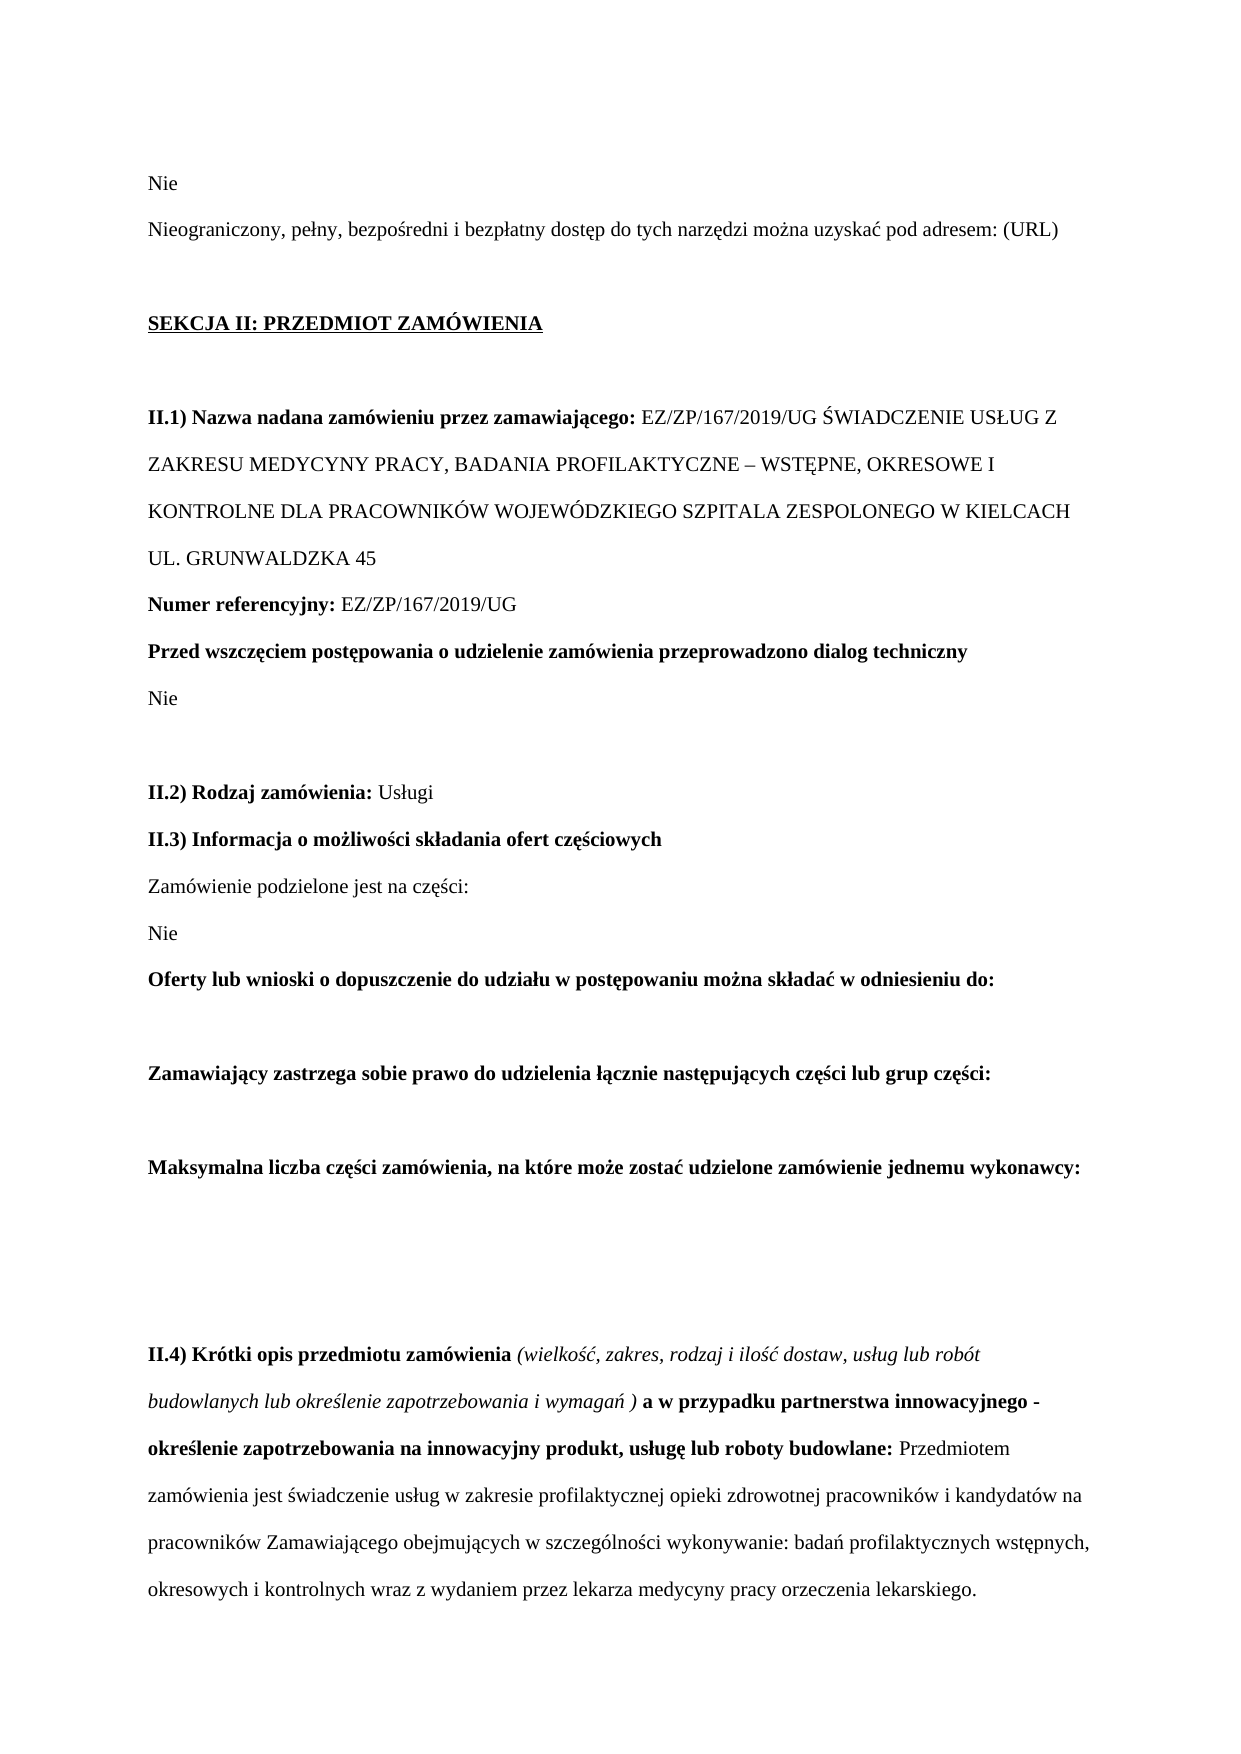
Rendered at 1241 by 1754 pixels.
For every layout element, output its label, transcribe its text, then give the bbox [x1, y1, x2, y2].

text Nie Nieograniczony, pełny, bezpośredni i bezpłatny dostęp do tych narzędzi można uzyskać pod adresem: (URL) [148, 148, 1093, 288]
text Nie Oferty lub wnioski o dopuszczenie do udziału w postępowaniu można składać w odniesieniu do: [148, 898, 1093, 1038]
text Nie [148, 663, 1093, 710]
text SEKCJA II: PRZEDMIOT ZAMÓWIENIA [148, 288, 1093, 335]
text II.2) Rodzaj zamówienia: Usługi II.3) Informacja o możliwości składania ofert częściowych Zamówienie podzielone jest na części: [148, 710, 1093, 898]
text II.1) Nazwa nadana zamówieniu przez zamawiającego: EZ/ZP/167/2019/UG ŚWIADCZENIE USŁUG Z ZAKRESU MEDYCYNY PRACY, BADANIA PROFILAKTYCZNE – WSTĘPNE, OKRESOWE I KONTROLNE DLA PRACOWNIKÓW WOJEWÓDZKIEGO SZPITALA ZESPOLONEGO W KIELCACH UL. GRUNWALDZKA 45 Numer referencyjny: EZ/ZP/167/2019/UG Przed wszczęciem postępowania o udzielenie zamówienia przeprowadzono dialog techniczny [148, 335, 1093, 663]
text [148, 1038, 1093, 1601]
